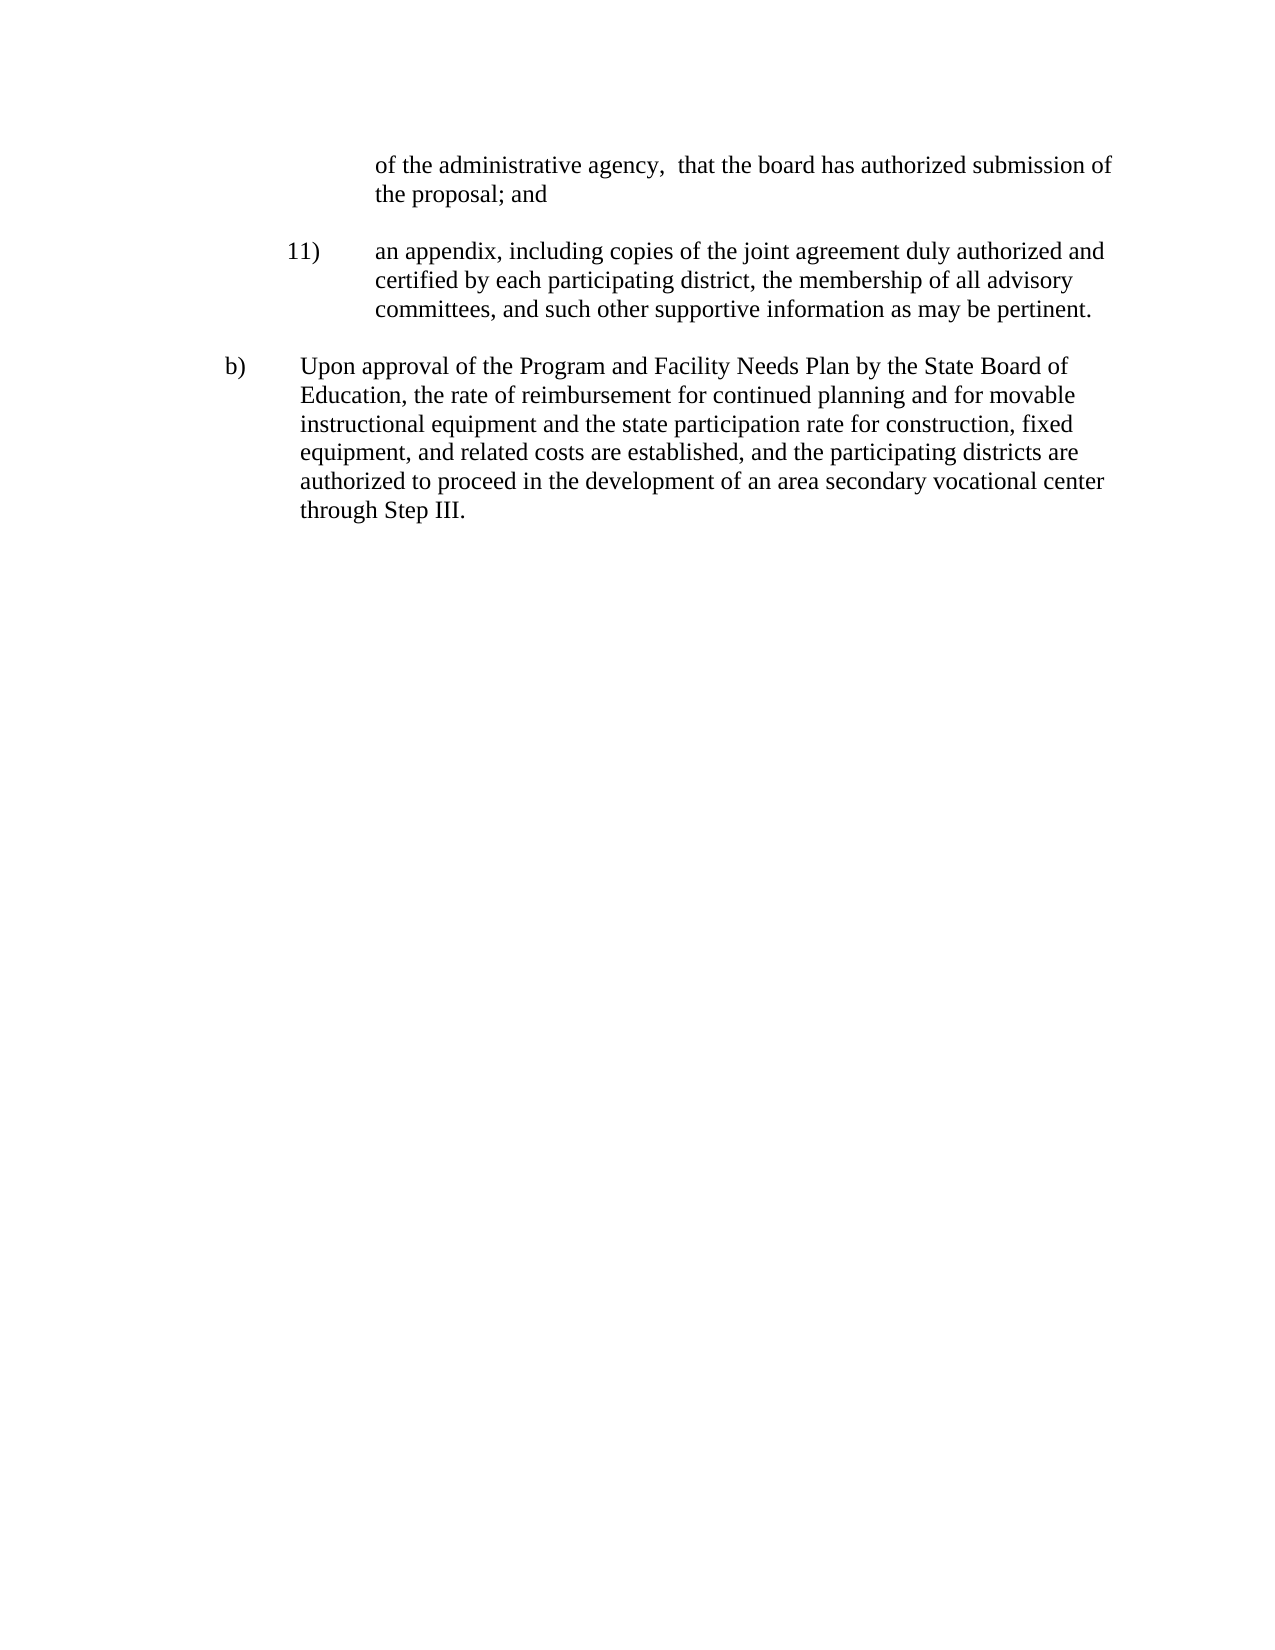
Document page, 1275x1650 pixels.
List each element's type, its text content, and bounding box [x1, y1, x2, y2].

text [287, 150, 1125, 207]
text b) Upon approval of the Program and Facility Needs Plan by the State Board of Education, the rate of reimbursement for continued planning and for movable instructional equipment and the state participation rate for construction, fixed equipment, and related costs are established, and the participating districts are authorized to proceed in the development of an area secondary vocational center through Step III. [225, 351, 1125, 524]
text 11) an appendix, including copies of the joint agreement duly authorized and certified by each participating district, the membership of all advisory committees, and such other supportive information as may be pertinent. [287, 236, 1125, 322]
